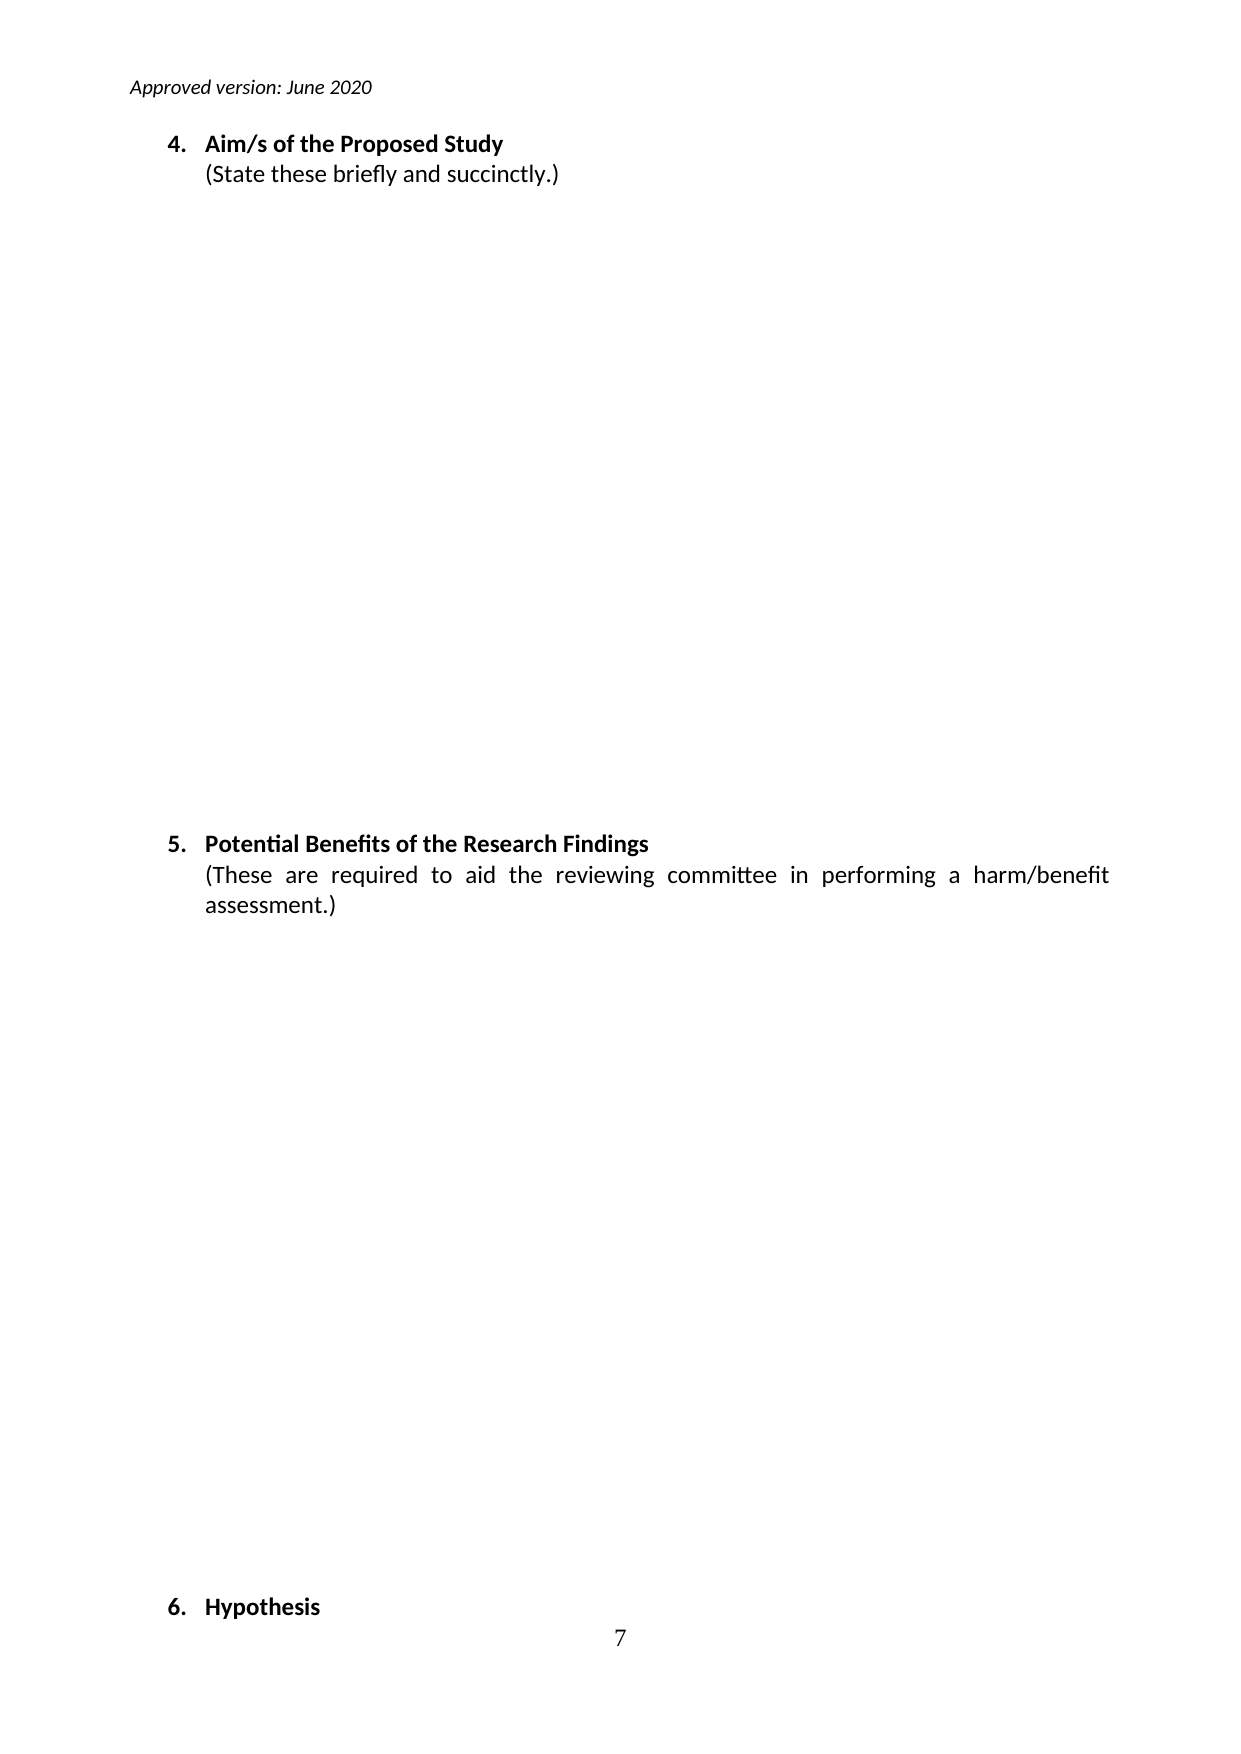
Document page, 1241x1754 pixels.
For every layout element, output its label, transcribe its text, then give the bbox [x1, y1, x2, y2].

text (State these briefly and succinctly.) [205, 158, 1110, 189]
text (These are required to aid the reviewing committee in performing a harm/benefit assessment.) [205, 859, 1110, 920]
list Hypothesis [167, 1591, 1110, 1622]
list Potential Benefits of the Research Findings [167, 828, 1110, 859]
list Aim/s of the Proposed Study [167, 128, 1110, 158]
